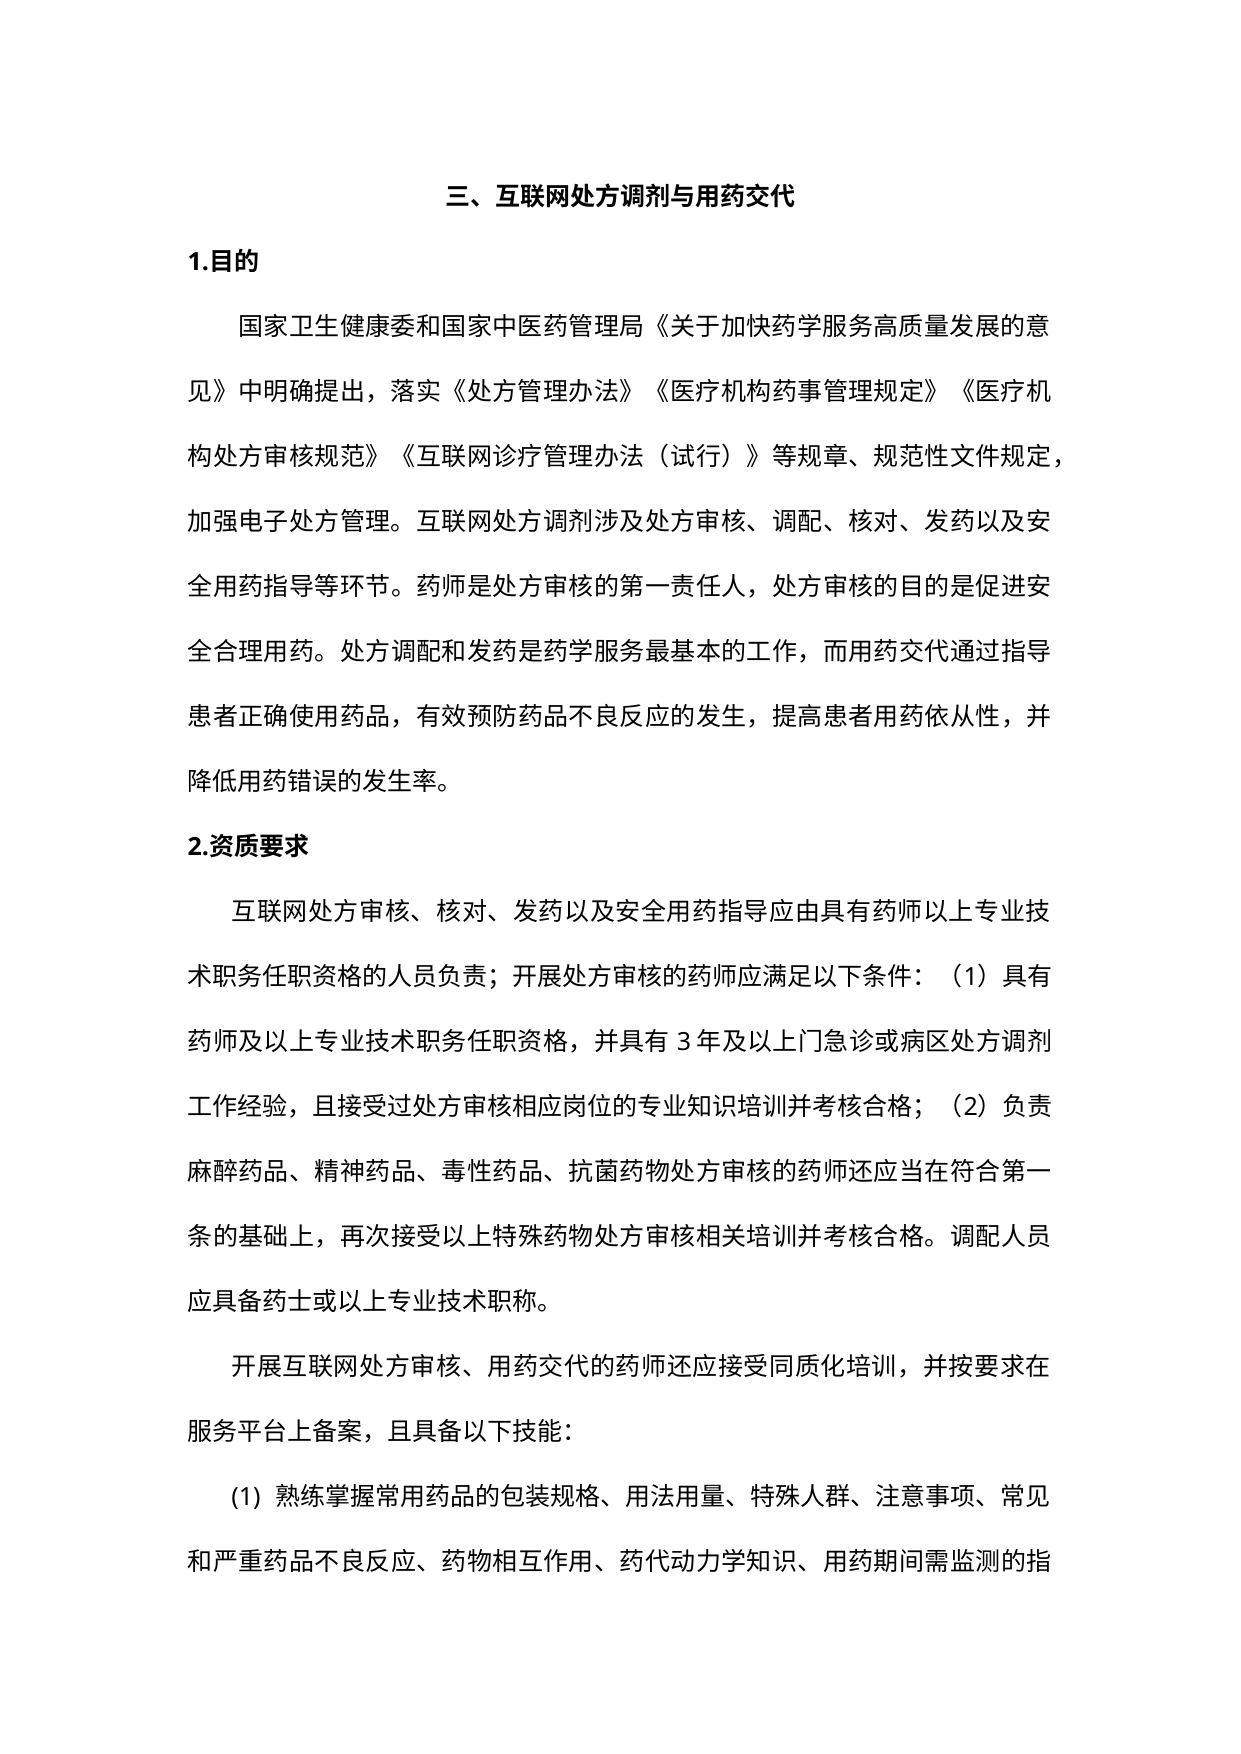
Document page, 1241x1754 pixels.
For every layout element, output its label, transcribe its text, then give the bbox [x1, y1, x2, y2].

text 开展互联网处方审核、用药交代的药师还应接受同质化培训，并按要求在服务平台上备案，且具备以下技能： [187, 1332, 1053, 1462]
text 三、互联网处方调剂与用药交代 [187, 162, 1053, 227]
text 2.资质要求 [187, 812, 1053, 877]
text 国家卫生健康委和国家中医药管理局《关于加快药学服务高质量发展的意见》中明确提出，落实《处方管理办法》《医疗机构药事管理规定》《医疗机构处方审核规范》《互联网诊疗管理办法（试行）》等规章、规范性文件规定，加强电子处方管理。互联网处方调剂涉及处方审核、调配、核对、发药以及安全用药指导等环节。药师是处方审核的第一责任人，处方审核的目的是促进安全合理用药。处方调配和发药是药学服务最基本的工作，而用药交代通过指导患者正确使用药品，有效预防药品不良反应的发生，提高患者用药依从性，并降低用药错误的发生率。 [187, 292, 1053, 812]
text 互联网处方审核、核对、发药以及安全用药指导应由具有药师以上专业技术职务任职资格的人员负责；开展处方审核的药师应满足以下条件：（1）具有药师及以上专业技术职务任职资格，并具有3年及以上门急诊或病区处方调剂工作经验，且接受过处方审核相应岗位的专业知识培训并考核合格；（2）负责麻醉药品、精神药品、毒性药品、抗菌药物处方审核的药师还应当在符合第一条的基础上，再次接受以上特殊药物处方审核相关培训并考核合格。调配人员应具备药士或以上专业技术职称。 [187, 877, 1053, 1332]
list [187, 1462, 1053, 1592]
text 1.目的 [187, 227, 1053, 292]
